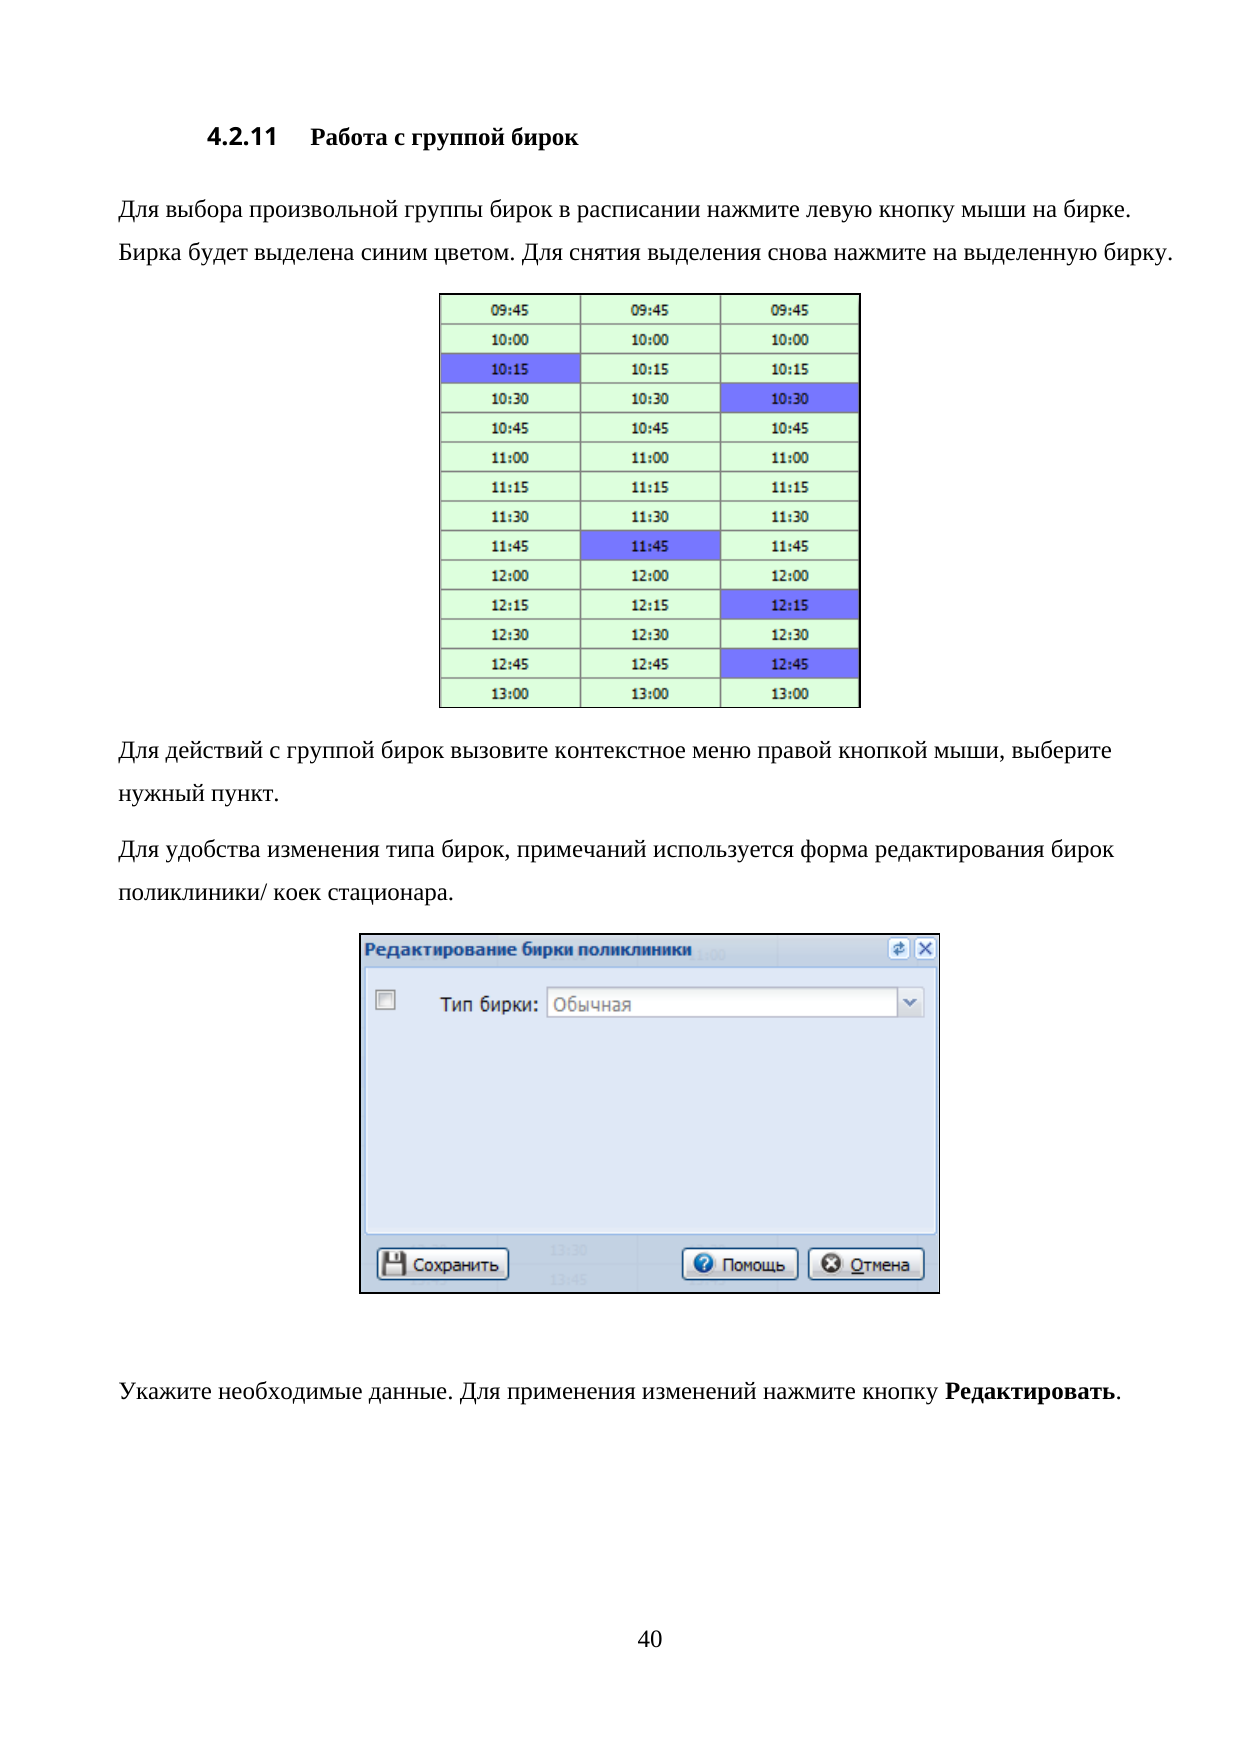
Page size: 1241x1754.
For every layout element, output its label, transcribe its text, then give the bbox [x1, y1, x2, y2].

text Укажите необходимые данные. Для применения изменений нажмите кнопку Редактировать. [118, 1376, 1181, 1405]
text Для выбора произвольной группы бирок в расписании нажмите левую кнопку мыши на бирке. Бирка будет выделена синим цветом. Для снятия выделения снова нажмите на выделенную бирку. [118, 194, 1181, 266]
text Для действий с группой бирок вызовите контекстное меню правой кнопкой мыши, выберите нужный пункт. [118, 735, 1181, 807]
text Для удобства изменения типа бирок, примечаний используется форма редактирования бирок поликлиники/ коек стационара. [118, 834, 1181, 906]
subtitle Работа с группой бирок [207, 118, 1181, 152]
picture [440, 295, 859, 707]
picture [361, 935, 939, 1292]
